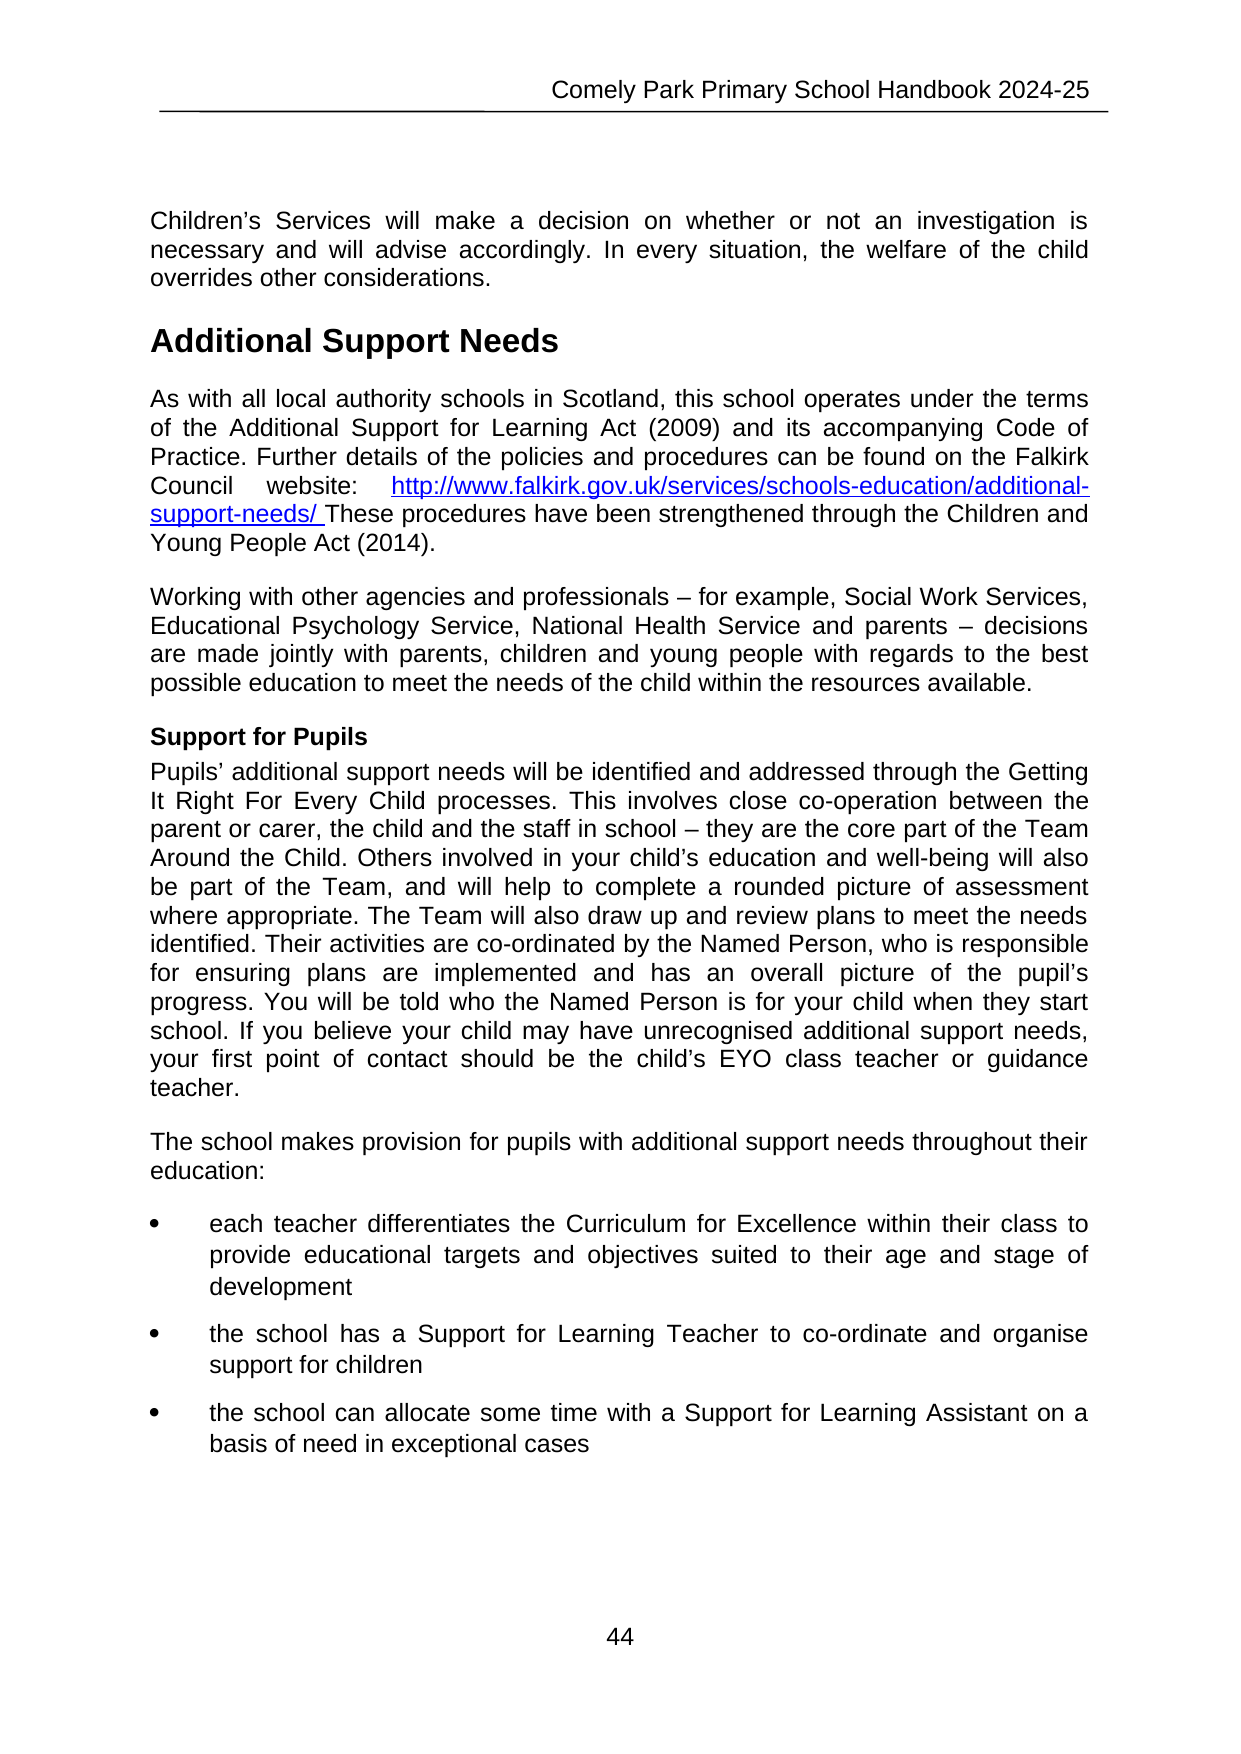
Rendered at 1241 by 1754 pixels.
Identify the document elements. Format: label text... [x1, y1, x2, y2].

list the school can allocate some time with a Support for Learning Assistant on a basis of need in exceptional cases [150, 1398, 1090, 1458]
list each teacher differentiates the Curriculum for Excellence within their class to provide educational targets and objectives suited to their age and stage of development [150, 1209, 1090, 1300]
text Support for Pupils [150, 722, 1090, 751]
text Pupils’ additional support needs will be identified and addressed through the Getting It Right For Every Child processes. This involves close co-operation between the parent or carer, the child and the staff in school – they are the core part of the Team Around the Child. Others involved in your child’s education and well-being will also be part of the Team, and will help to complete a rounded picture of assessment where appropriate. The Team will also draw up and review plans to meet the needs identified. Their activities are co-ordinated by the Named Person, who is responsible for ensuring plans are implemented and has an overall picture of the pupil’s progress. You will be told who the Named Person is for your child when they start school. If you believe your child may have unrecognised additional support needs, your first point of contact should be the child’s EYO class teacher or guidance teacher. [150, 757, 1090, 1102]
text Children’s Services will make a decision on whether or not an investigation is necessary and will advise accordingly. In every situation, the welfare of the child overrides other considerations. [150, 206, 1090, 292]
text Working with other agencies and professionals – for example, Social Work Services, Educational Psychology Service, National Health Service and parents – decisions are made jointly with parents, children and young people with regards to the best possible education to meet the needs of the child within the resources available. [150, 582, 1090, 697]
text Additional Support Needs [150, 321, 1090, 359]
text As with all local authority schools in Scotland, this school operates under the terms of the Additional Support for Learning Act (2009) and its accompanying Code of Practice. Further details of the policies and procedures can be found on the Falkirk Council website: http://www.falkirk.gov.uk/services/schools-education/additional-support-needs/ These procedures have been strengthened through the Children and Young People Act (2014). [150, 384, 1090, 557]
text The school makes provision for pupils with additional support needs throughout their education: [150, 1127, 1090, 1184]
list the school has a Support for Learning Teacher to co-ordinate and organise support for children [150, 1319, 1090, 1379]
